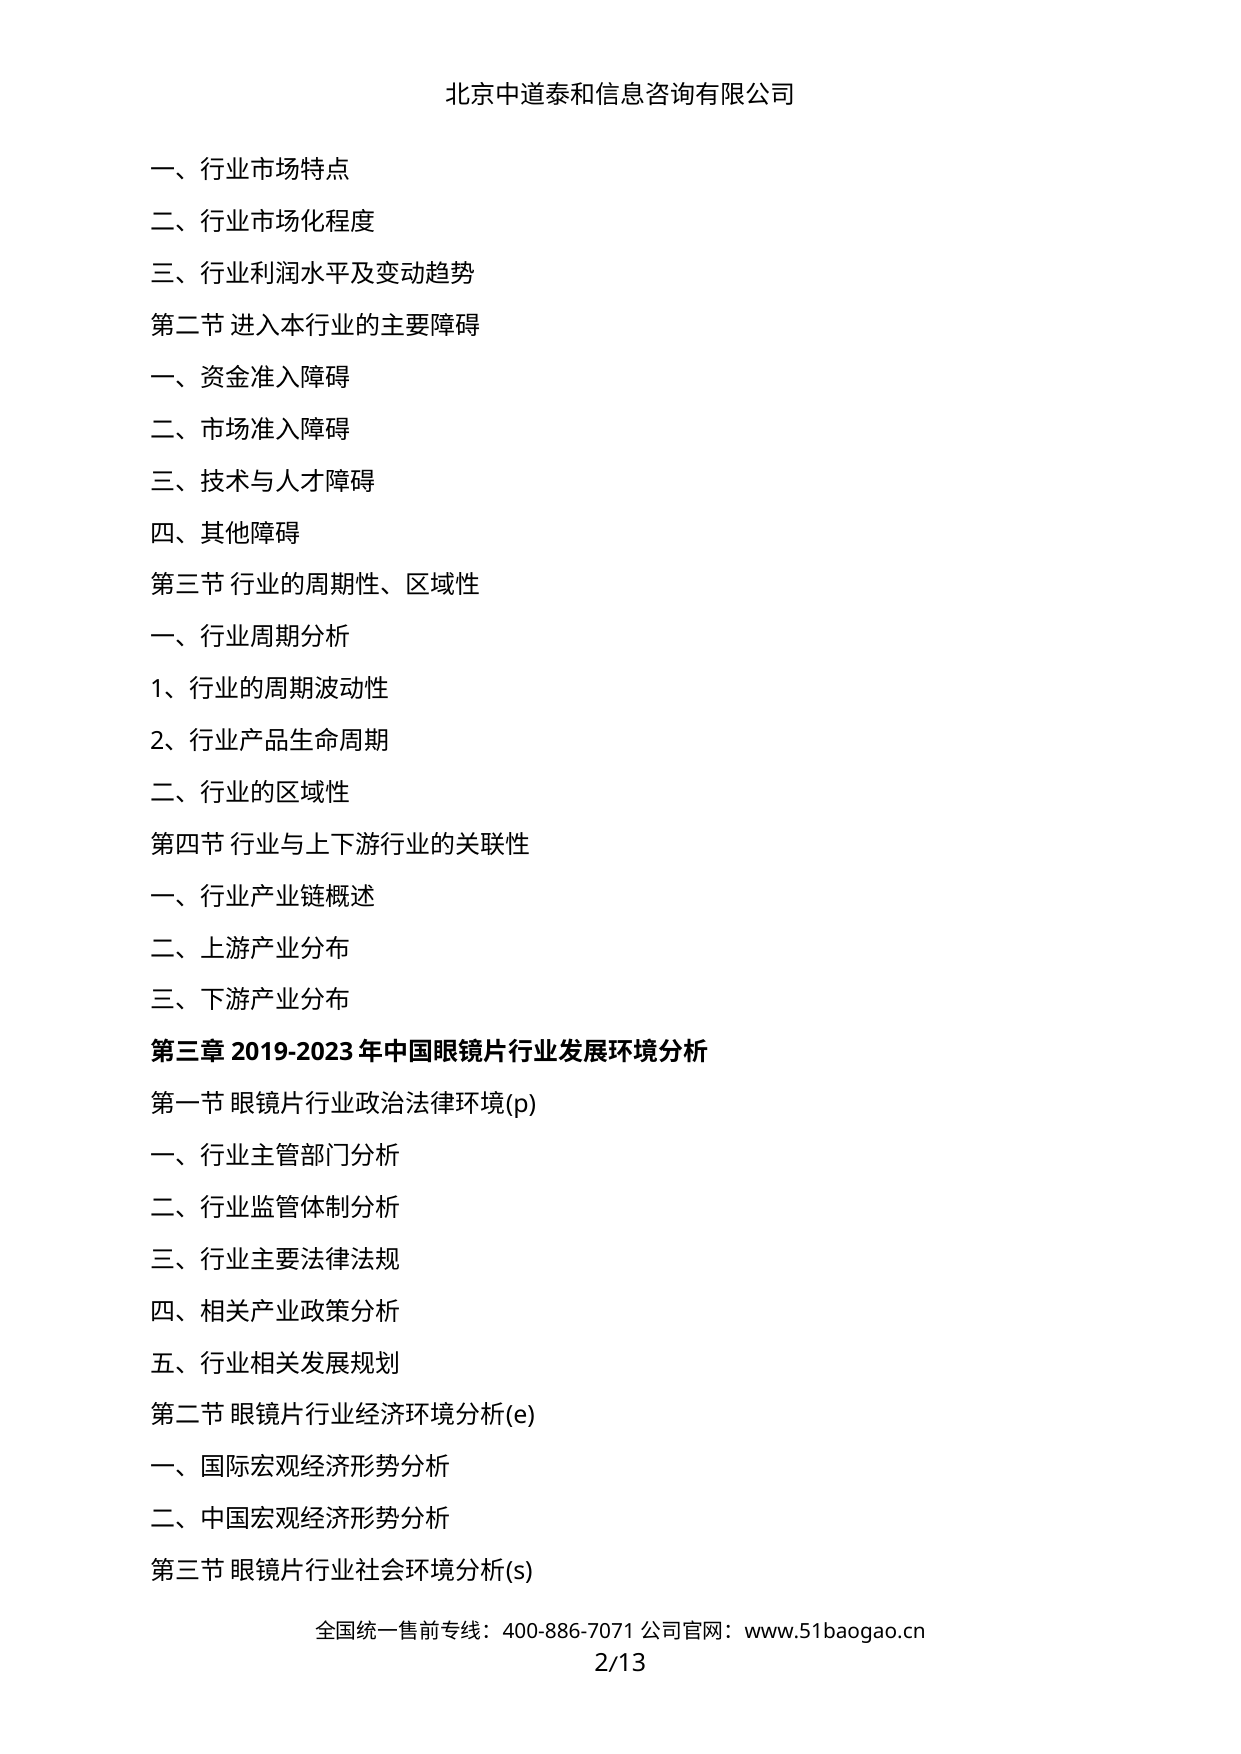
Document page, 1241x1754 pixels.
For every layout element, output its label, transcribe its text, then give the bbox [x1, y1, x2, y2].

text 一、行业产业链概述 [150, 876, 1090, 912]
text 二、中国宏观经济形势分析 [150, 1499, 1090, 1535]
text 第三节 行业的周期性、区域性 [150, 565, 1090, 601]
text 一、行业周期分析 [150, 617, 1090, 653]
text 一、国际宏观经济形势分析 [150, 1447, 1090, 1483]
text 第二节 进入本行业的主要障碍 [150, 306, 1090, 342]
text 二、行业市场化程度 [150, 202, 1090, 238]
text 一、行业市场特点 [150, 150, 1090, 186]
text 三、行业主要法律法规 [150, 1239, 1090, 1276]
text 五、行业相关发展规划 [150, 1343, 1090, 1379]
text 四、其他障碍 [150, 513, 1090, 549]
text 2、行业产品生命周期 [150, 721, 1090, 757]
text 四、相关产业政策分析 [150, 1291, 1090, 1327]
text 一、资金准入障碍 [150, 357, 1090, 394]
text 一、行业主管部门分析 [150, 1136, 1090, 1172]
text 第三节 眼镜片行业社会环境分析(s) [150, 1551, 1090, 1587]
text 三、技术与人才障碍 [150, 461, 1090, 497]
text 二、行业的区域性 [150, 772, 1090, 809]
text 第一节 眼镜片行业政治法律环境(p) [150, 1084, 1090, 1120]
text 二、行业监管体制分析 [150, 1187, 1090, 1224]
text 第三章 2019-2023年中国眼镜片行业发展环境分析 [150, 1032, 1090, 1068]
text 第二节 眼镜片行业经济环境分析(e) [150, 1395, 1090, 1431]
text 第四节 行业与上下游行业的关联性 [150, 824, 1090, 861]
text 二、市场准入障碍 [150, 409, 1090, 446]
text 1、行业的周期波动性 [150, 669, 1090, 705]
text 三、下游产业分布 [150, 980, 1090, 1016]
text 二、上游产业分布 [150, 928, 1090, 964]
text 三、行业利润水平及变动趋势 [150, 254, 1090, 290]
